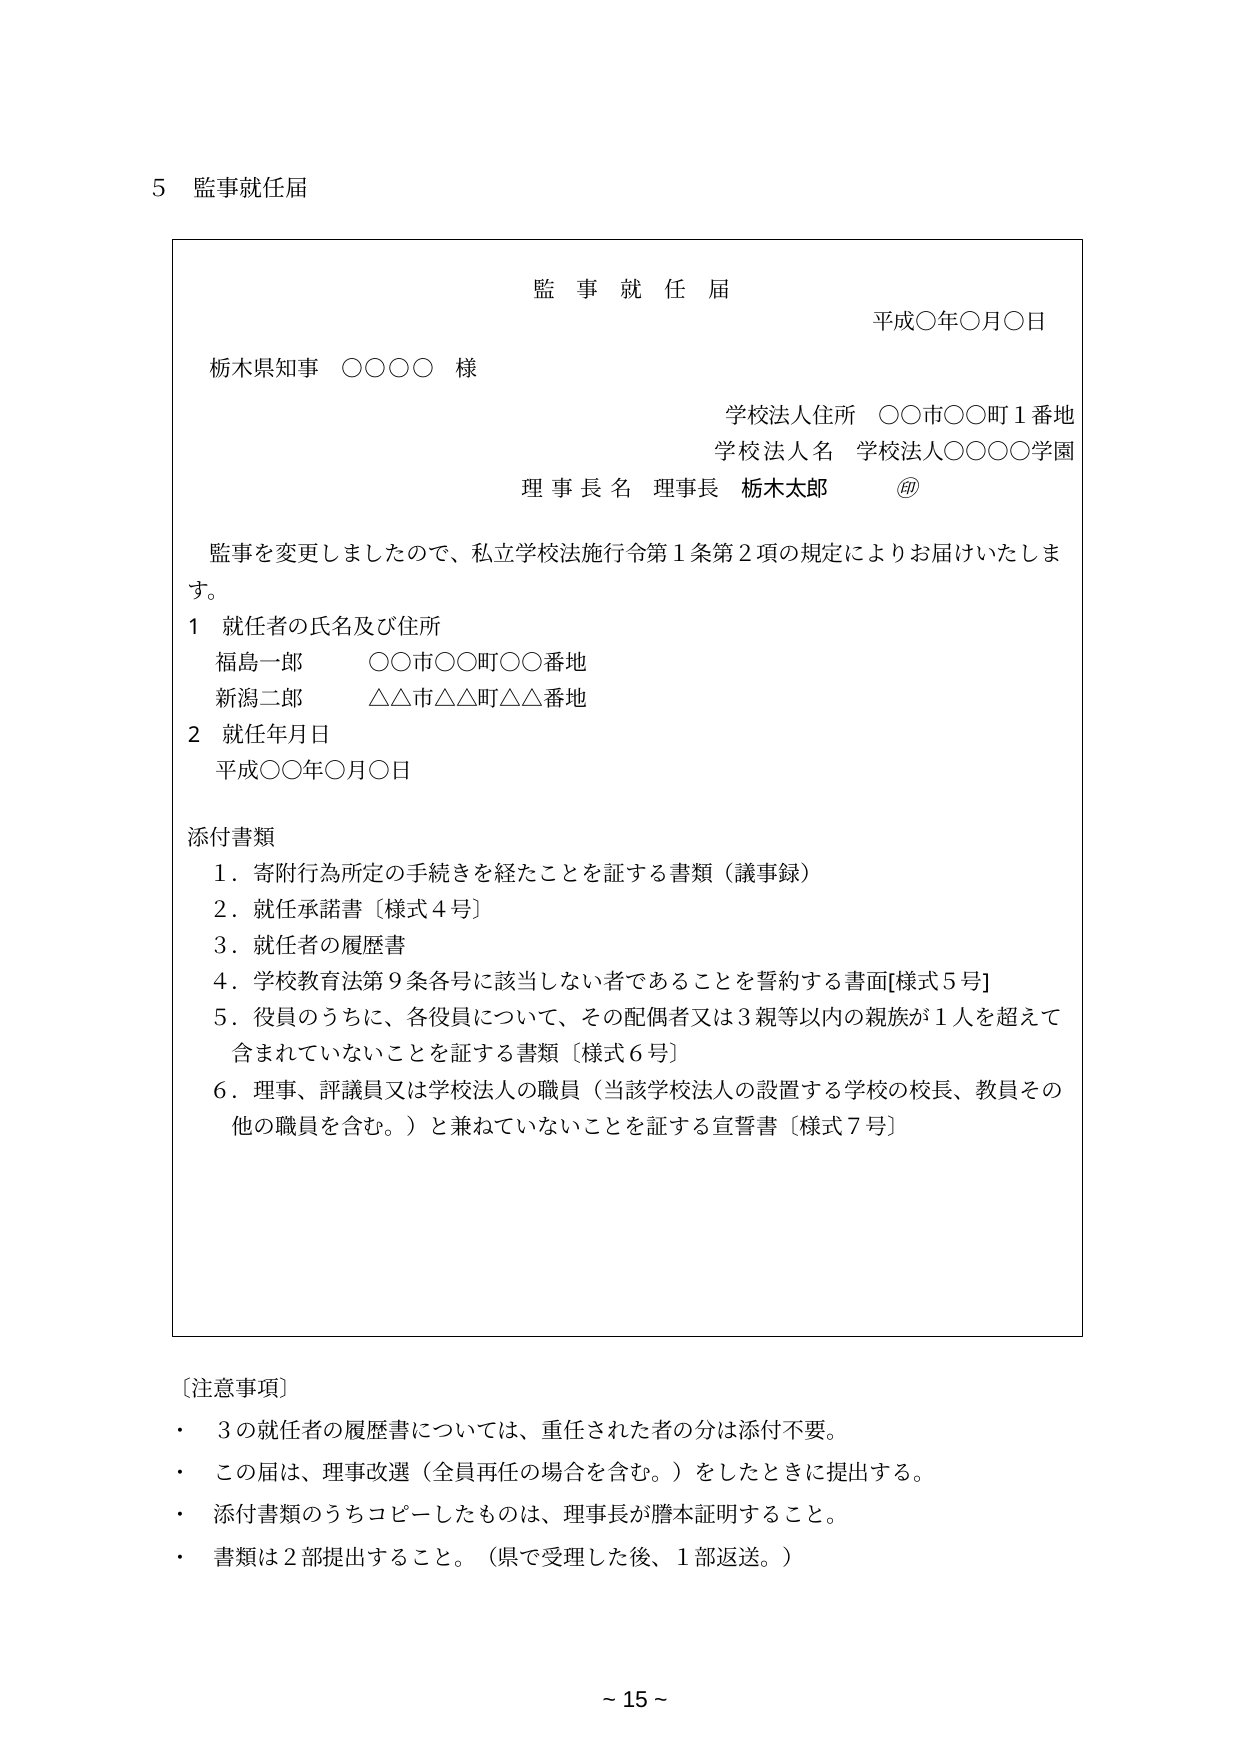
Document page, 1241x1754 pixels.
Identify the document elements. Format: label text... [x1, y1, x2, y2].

text 〔注意事項〕 [148, 1368, 1100, 1406]
text ・ 添付書類のうちコピーしたものは、理事長が謄本証明すること。 [148, 1494, 1122, 1532]
text ・ ３の就任者の履歴書については、重任された者の分は添付不要。 [148, 1410, 1122, 1448]
text ５ 監事就任届 [148, 168, 1100, 206]
text ・ この届は、理事改選（全員再任の場合を含む。）をしたときに提出する。 [148, 1452, 1122, 1490]
text ・ 書類は２部提出すること。（県で受理した後、１部返送。） [148, 1537, 1122, 1574]
